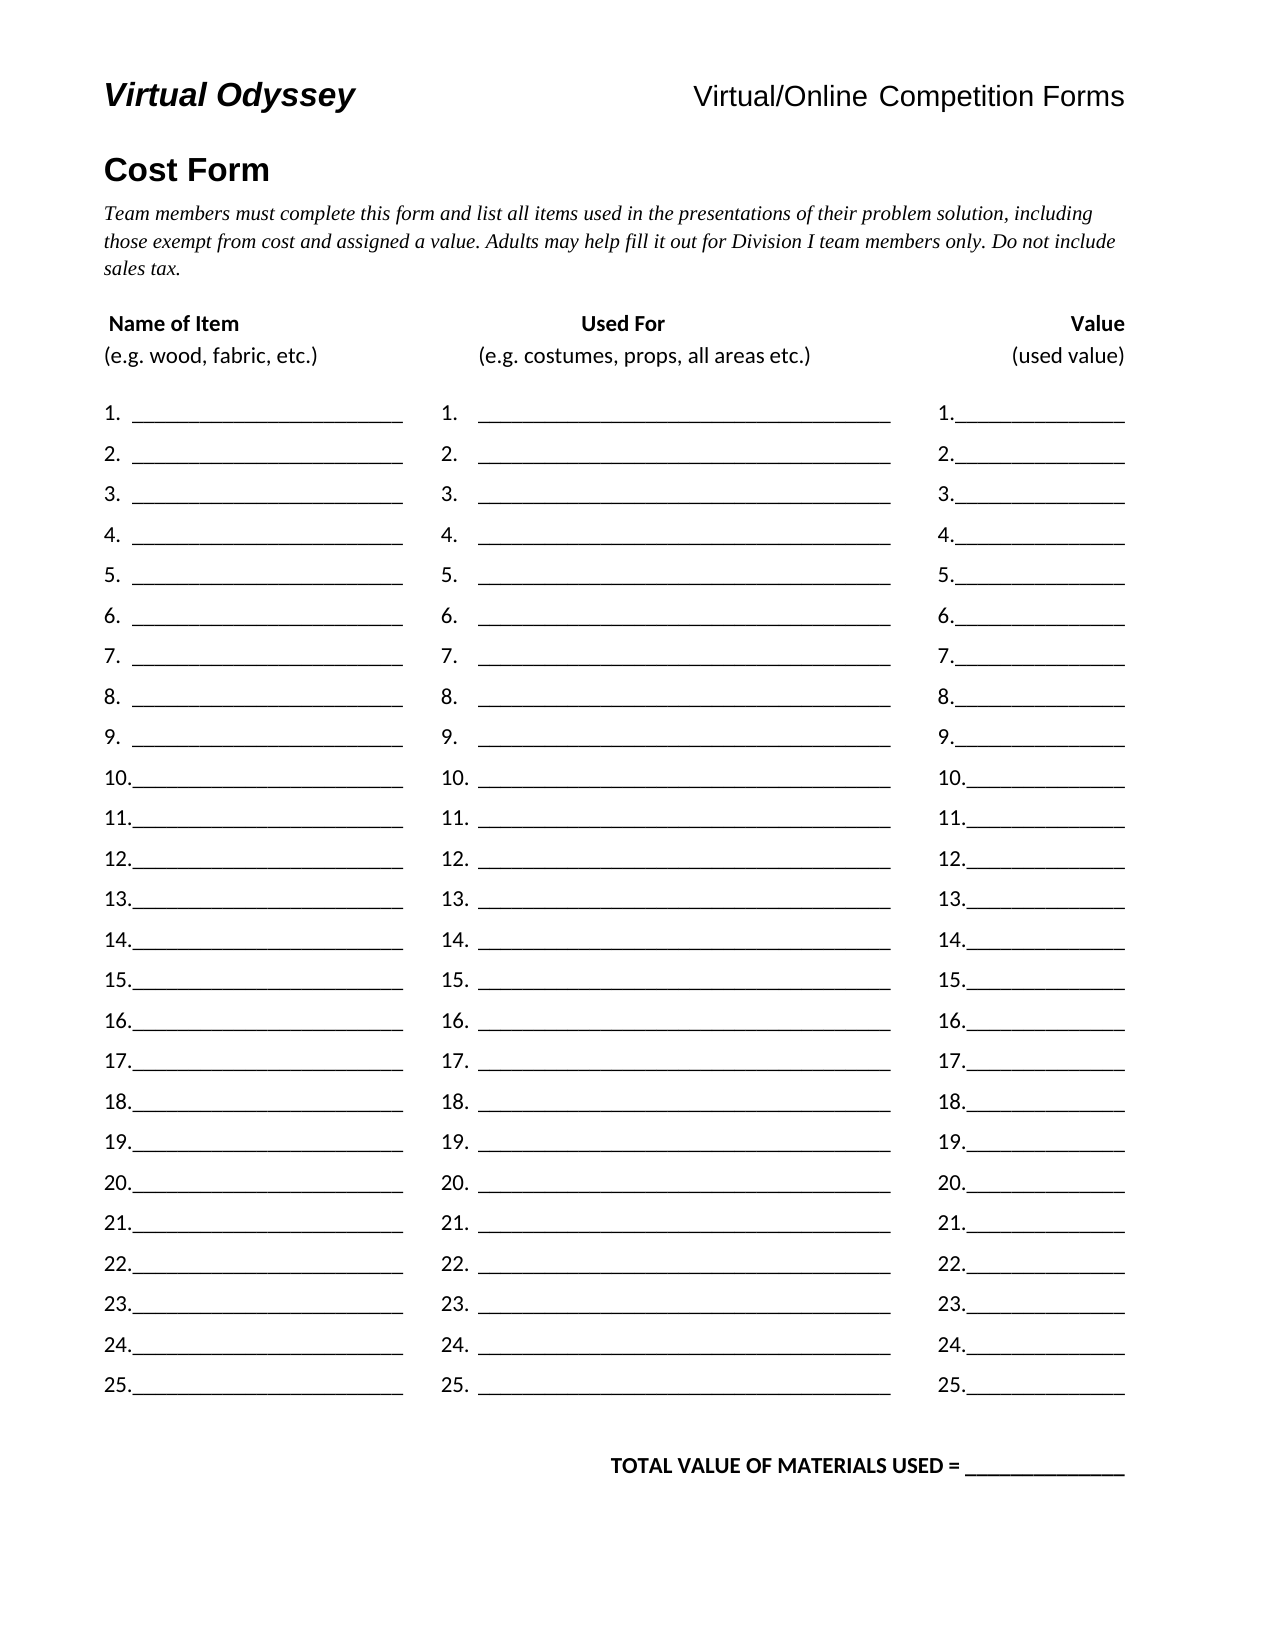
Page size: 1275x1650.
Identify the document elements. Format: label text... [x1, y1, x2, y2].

text 12. 12. 12. [103, 844, 1125, 872]
text 6. 6. 6. [103, 601, 1125, 629]
text 2. 2. 2. [103, 439, 1125, 467]
text (e.g. wood, fabric, etc.) (e.g. costumes, props, all areas etc.) (used value) [103, 341, 1125, 369]
text 10. 10. 10. [103, 763, 1125, 791]
text 9. 9. 9. [103, 722, 1125, 750]
text 15. 15. 15. [103, 965, 1125, 993]
text 25. 25. 25. [103, 1371, 1125, 1399]
text 21. 21. 21. [103, 1208, 1125, 1237]
text 24. 24. 24. [103, 1330, 1125, 1358]
text 8. 8. 8. [103, 682, 1125, 710]
text 1. 1. 1. [103, 398, 1125, 426]
text 14. 14. 14. [103, 925, 1125, 953]
text 7. 7. 7. [103, 641, 1125, 669]
text Name of Item Used For Value [103, 309, 1125, 337]
text Team members must complete this form and list all items used in the presentations of their problem solution, including those exempt from cost and assigned a value. Adults may help fill it out for Division I team members only. Do not include sales tax. [103, 201, 1125, 280]
text 5. 5. 5. [103, 560, 1125, 588]
text TOTAL VALUE OF MATERIALS USED = ______________ [103, 1452, 1125, 1480]
text 23. 23. 23. [103, 1289, 1125, 1318]
text 19. 19. 19. [103, 1127, 1125, 1156]
text Cost Form [103, 150, 1125, 188]
text 18. 18. 18. [103, 1087, 1125, 1115]
text 20. 20. 20. [103, 1168, 1125, 1196]
text 16. 16. 16. [103, 1006, 1125, 1034]
text 13. 13. 13. [103, 884, 1125, 912]
text 11. 11. 11. [103, 803, 1125, 831]
text 3. 3. 3. [103, 479, 1125, 507]
text 4. 4. 4. [103, 520, 1125, 548]
text 17. 17. 17. [103, 1046, 1125, 1074]
text 22. 22. 22. [103, 1249, 1125, 1277]
